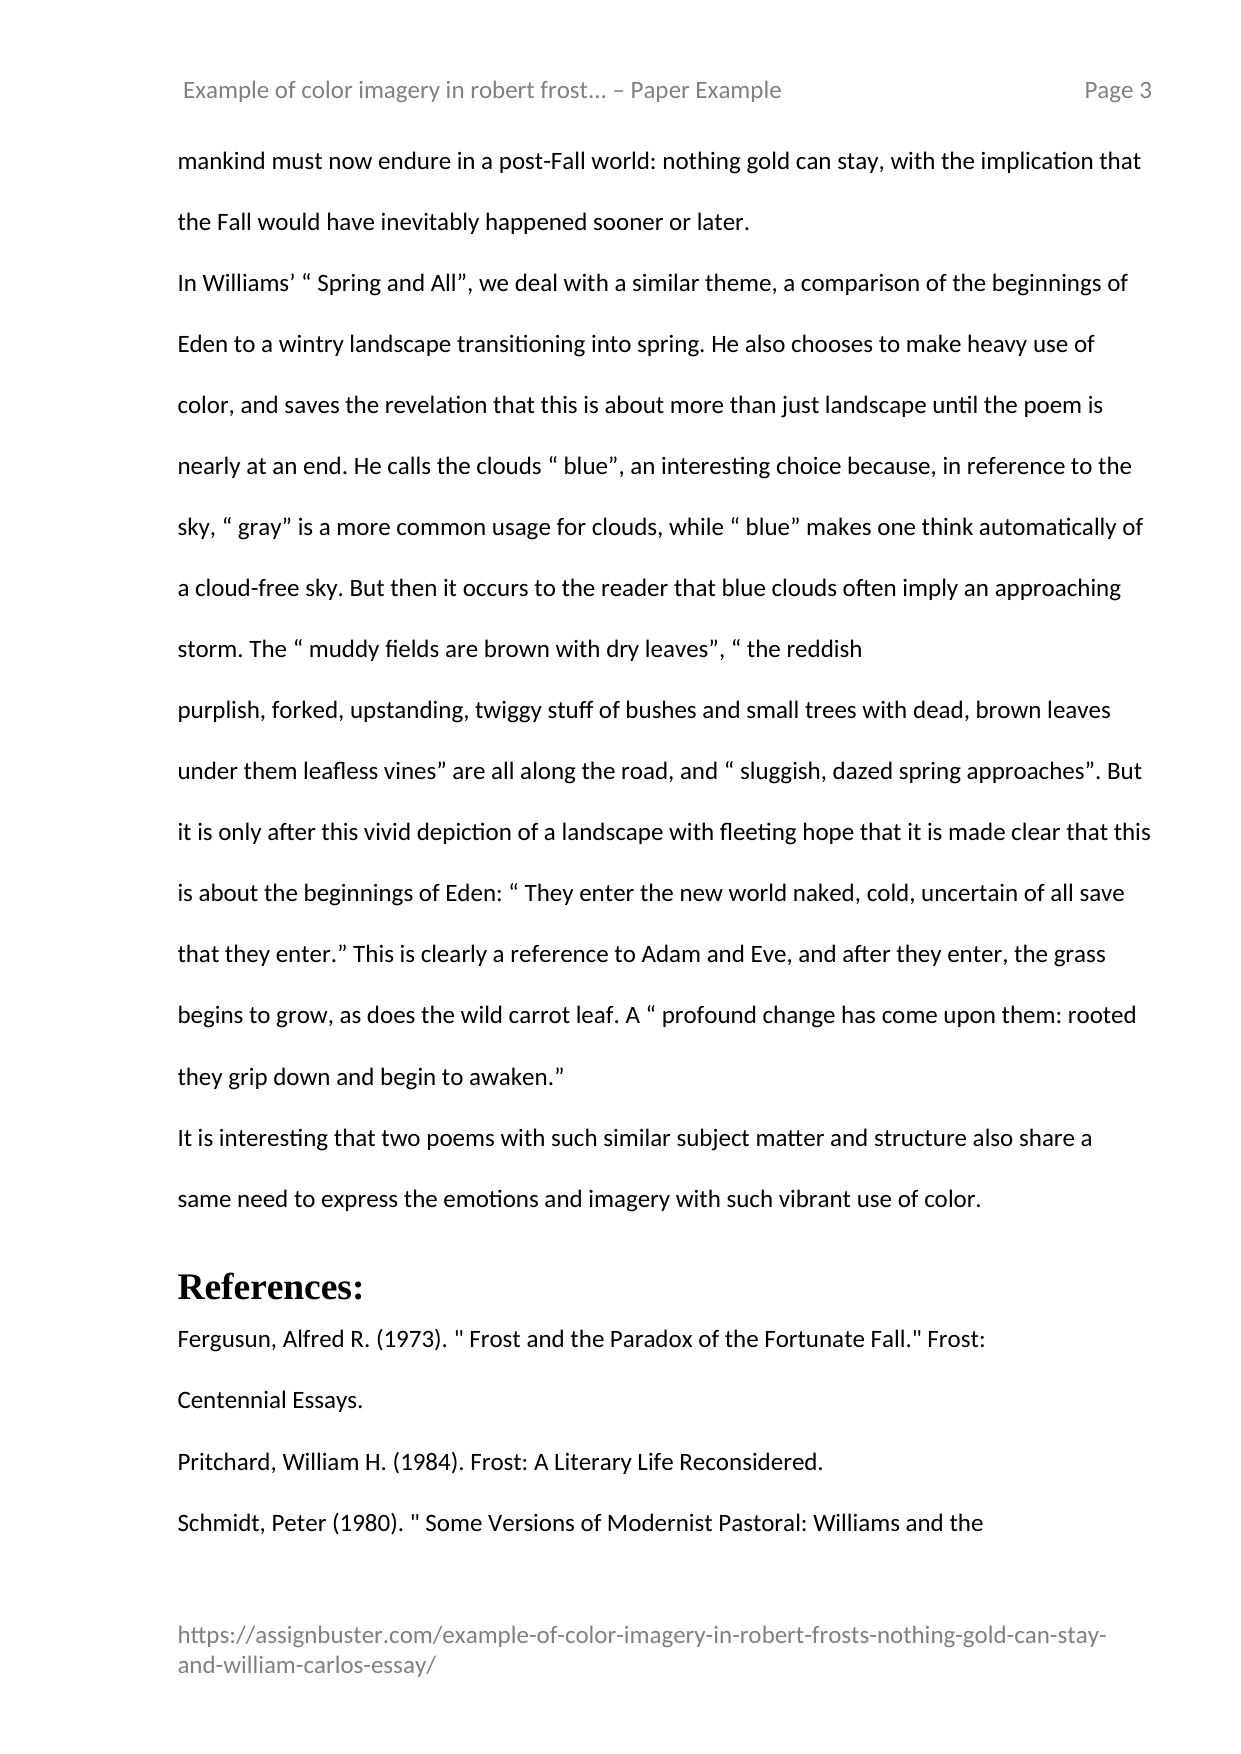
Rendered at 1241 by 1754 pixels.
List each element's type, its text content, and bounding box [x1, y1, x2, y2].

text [177, 145, 1152, 1213]
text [177, 1324, 1152, 1537]
subtitle References: [177, 1264, 1152, 1308]
